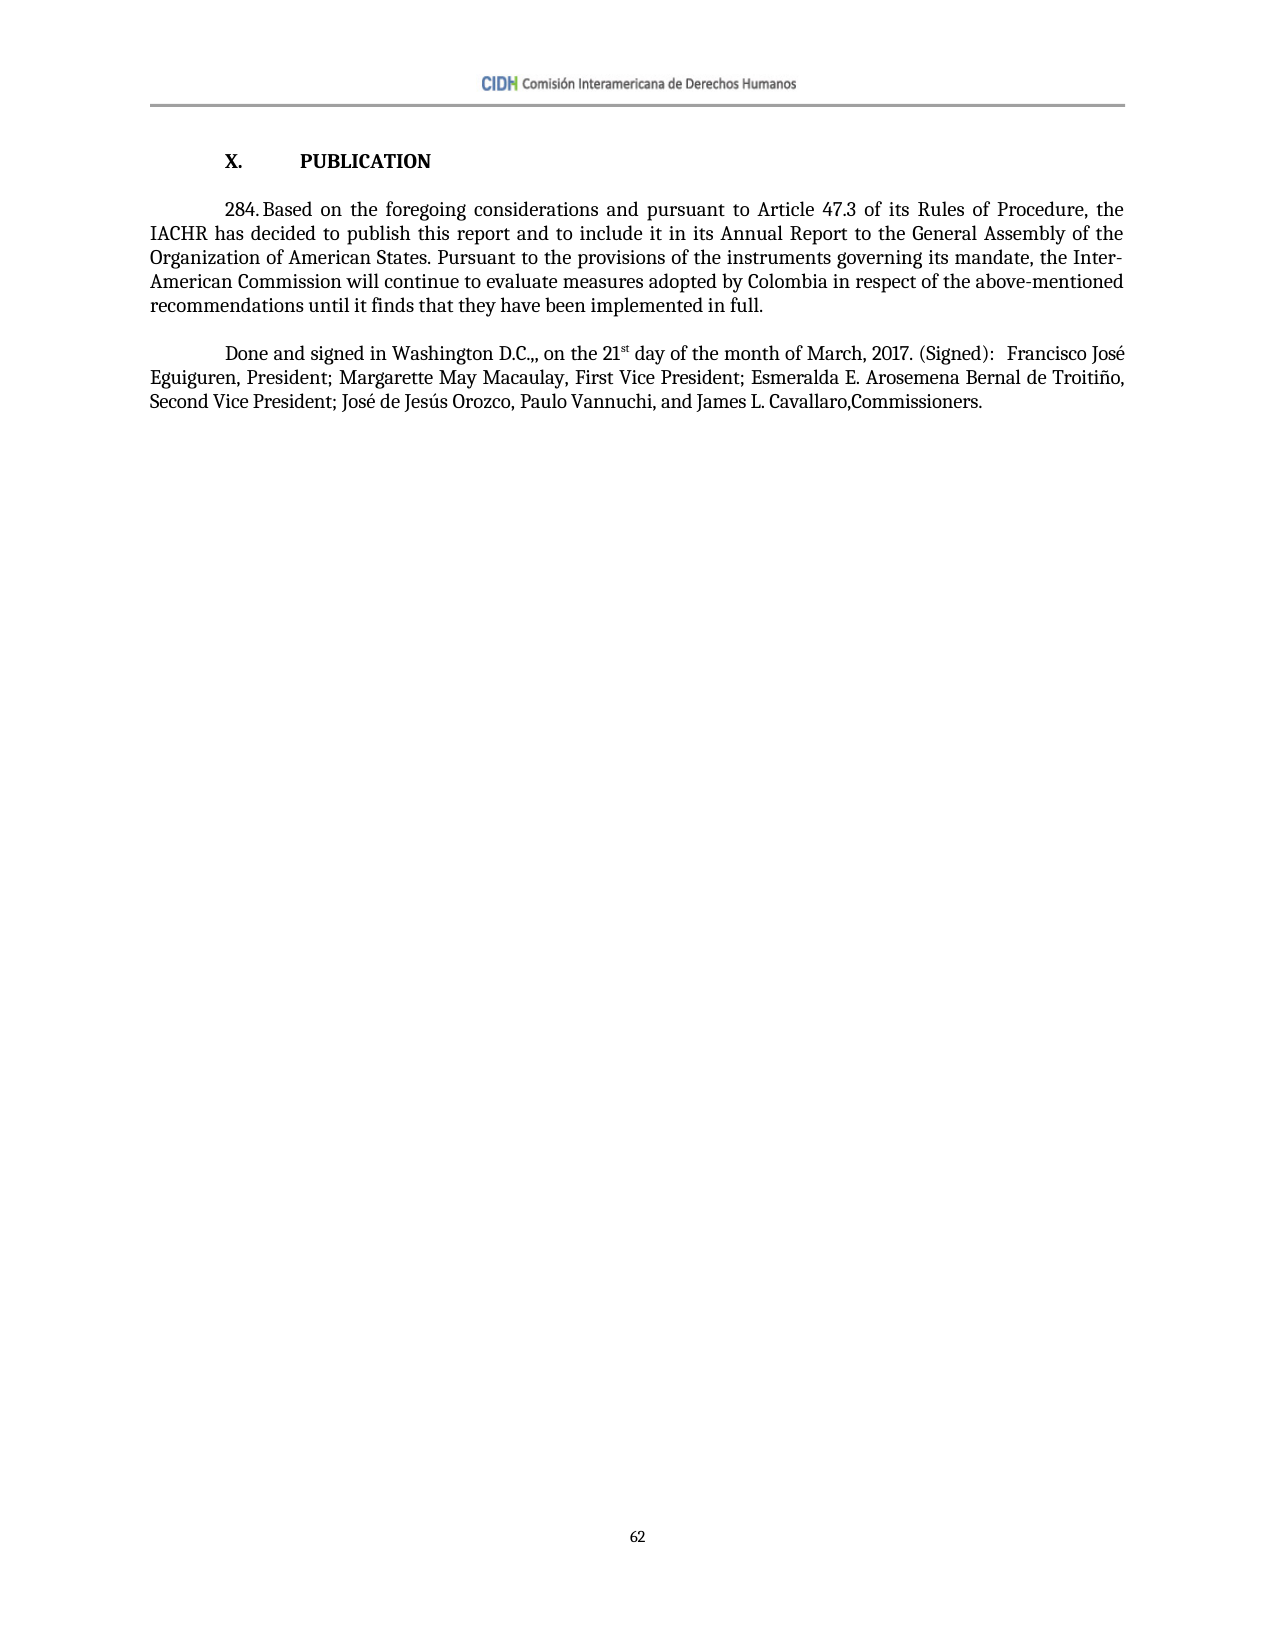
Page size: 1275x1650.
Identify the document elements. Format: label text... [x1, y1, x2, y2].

list Based on the foregoing considerations and pursuant to Article 47.3 of its Rules of Procedure, the IACHR has decided to publish this report and to include it in its Annual Report to the General Assembly of the Organization of American States. Pursuant to the provisions of the instruments governing its mandate, the Inter-American Commission will continue to evaluate measures adopted by Colombia in respect of the above-mentioned recommendations until it finds that they have been implemented in full. [150, 198, 1125, 318]
picture [476, 74, 799, 93]
text Done and signed in Washington D.C.,, on the 21st day of the month of March, 2017. (Signed): Francisco José Eguiguren, President; Margarette May Macaulay, First Vice President; Esmeralda E. Arosemena Bernal de Troitiño, Second Vice President; José de Jesús Orozco, Paulo Vannuchi, and James L. Cavallaro,Commissioners. [150, 342, 1125, 413]
subtitle X. PUBLICATION [225, 150, 1125, 174]
